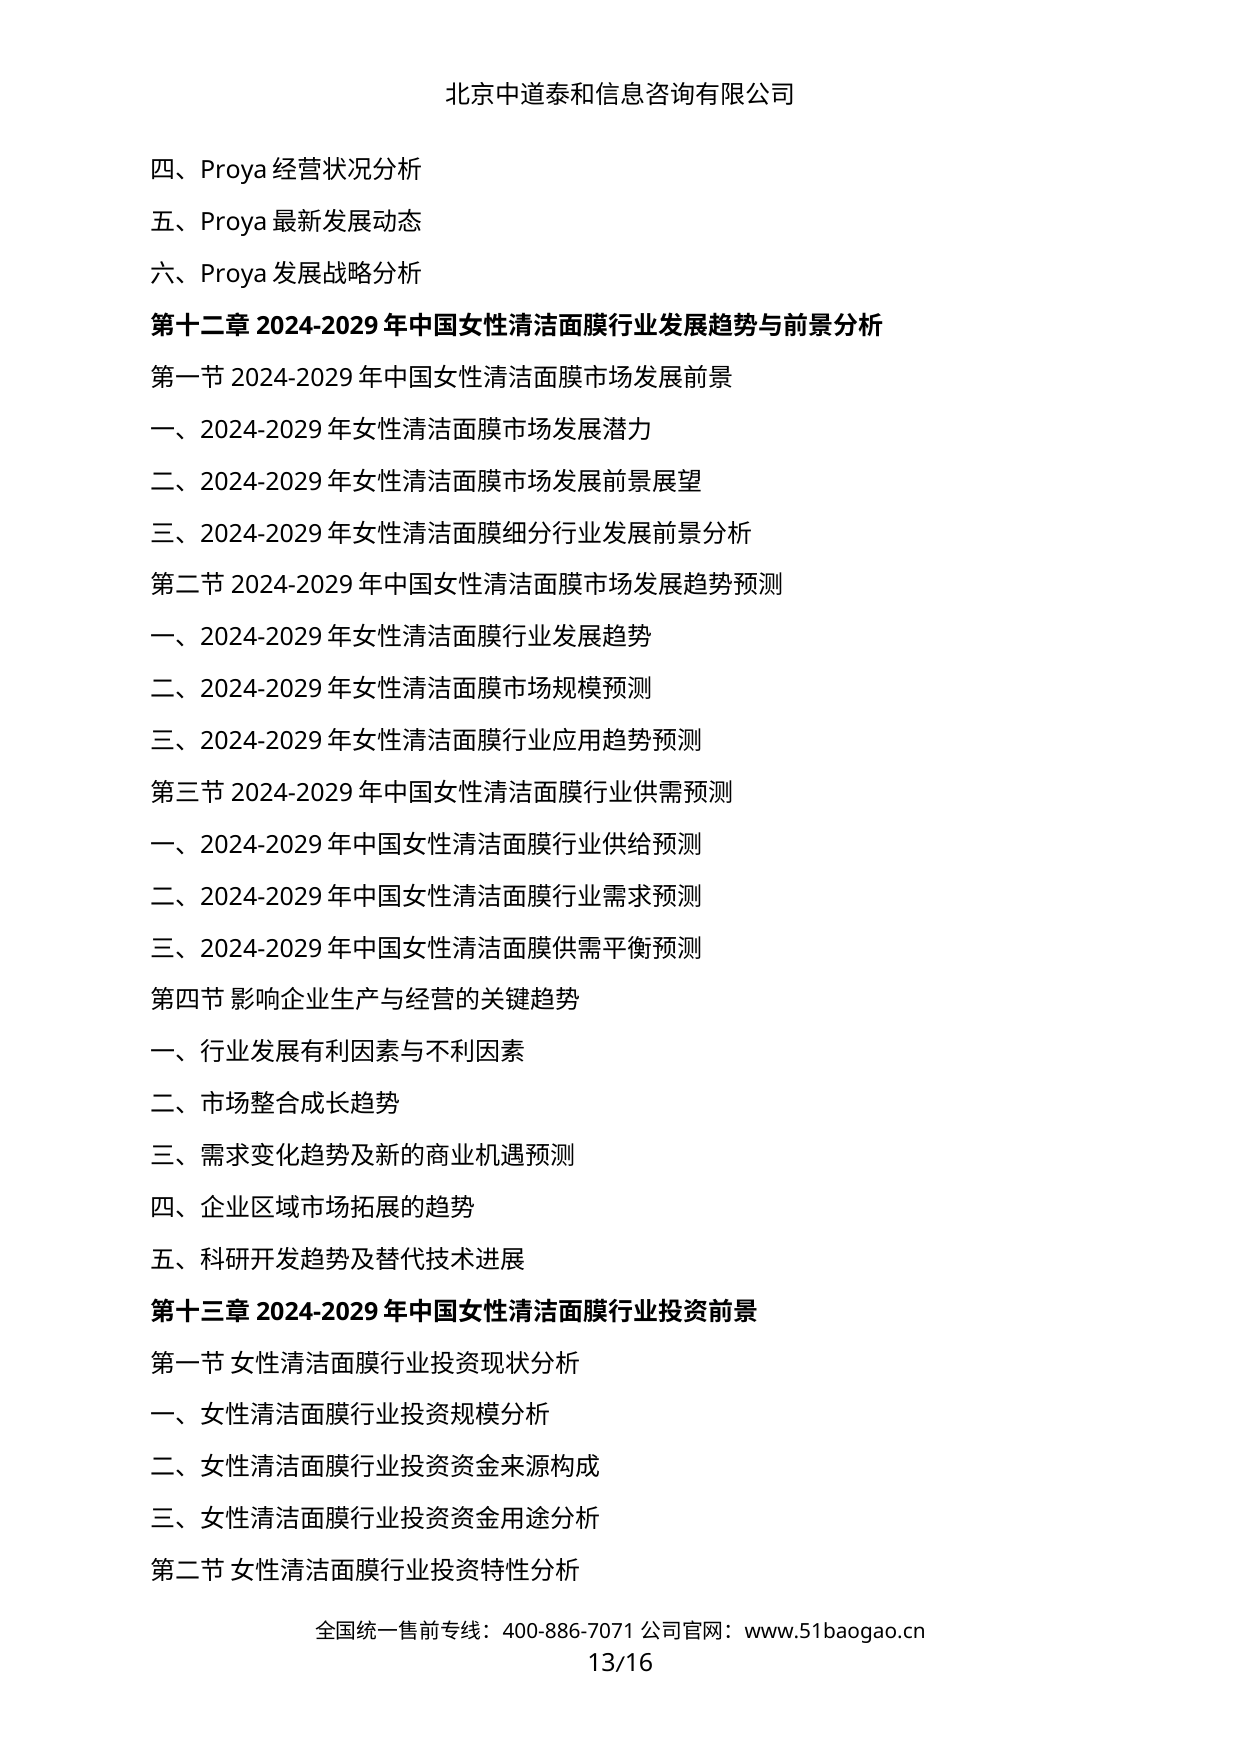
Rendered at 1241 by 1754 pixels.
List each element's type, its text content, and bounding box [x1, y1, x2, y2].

text 五、科研开发趋势及替代技术进展 [150, 1239, 1090, 1276]
text 一、行业发展有利因素与不利因素 [150, 1032, 1090, 1068]
text 三、女性清洁面膜行业投资资金用途分析 [150, 1499, 1090, 1535]
text 一、2024-2029年女性清洁面膜行业发展趋势 [150, 617, 1090, 653]
text 第二节 女性清洁面膜行业投资特性分析 [150, 1551, 1090, 1587]
text 三、需求变化趋势及新的商业机遇预测 [150, 1136, 1090, 1172]
text 第十三章 2024-2029年中国女性清洁面膜行业投资前景 [150, 1291, 1090, 1327]
text 第一节 女性清洁面膜行业投资现状分析 [150, 1343, 1090, 1379]
text 三、2024-2029年女性清洁面膜行业应用趋势预测 [150, 721, 1090, 757]
text 四、企业区域市场拓展的趋势 [150, 1187, 1090, 1224]
text 五、Proya最新发展动态 [150, 202, 1090, 238]
text 一、2024-2029年中国女性清洁面膜行业供给预测 [150, 824, 1090, 861]
text 三、2024-2029年中国女性清洁面膜供需平衡预测 [150, 928, 1090, 964]
text 二、市场整合成长趋势 [150, 1084, 1090, 1120]
text 一、女性清洁面膜行业投资规模分析 [150, 1395, 1090, 1431]
text 第二节 2024-2029年中国女性清洁面膜市场发展趋势预测 [150, 565, 1090, 601]
text 四、Proya经营状况分析 [150, 150, 1090, 186]
text 第四节 影响企业生产与经营的关键趋势 [150, 980, 1090, 1016]
text 第十二章 2024-2029年中国女性清洁面膜行业发展趋势与前景分析 [150, 306, 1090, 342]
text 二、2024-2029年女性清洁面膜市场发展前景展望 [150, 461, 1090, 497]
text 一、2024-2029年女性清洁面膜市场发展潜力 [150, 409, 1090, 446]
text 三、2024-2029年女性清洁面膜细分行业发展前景分析 [150, 513, 1090, 549]
text 二、2024-2029年女性清洁面膜市场规模预测 [150, 669, 1090, 705]
text 六、Proya发展战略分析 [150, 254, 1090, 290]
text 第三节 2024-2029年中国女性清洁面膜行业供需预测 [150, 772, 1090, 809]
text 二、2024-2029年中国女性清洁面膜行业需求预测 [150, 876, 1090, 912]
text 第一节 2024-2029年中国女性清洁面膜市场发展前景 [150, 357, 1090, 394]
text 二、女性清洁面膜行业投资资金来源构成 [150, 1447, 1090, 1483]
